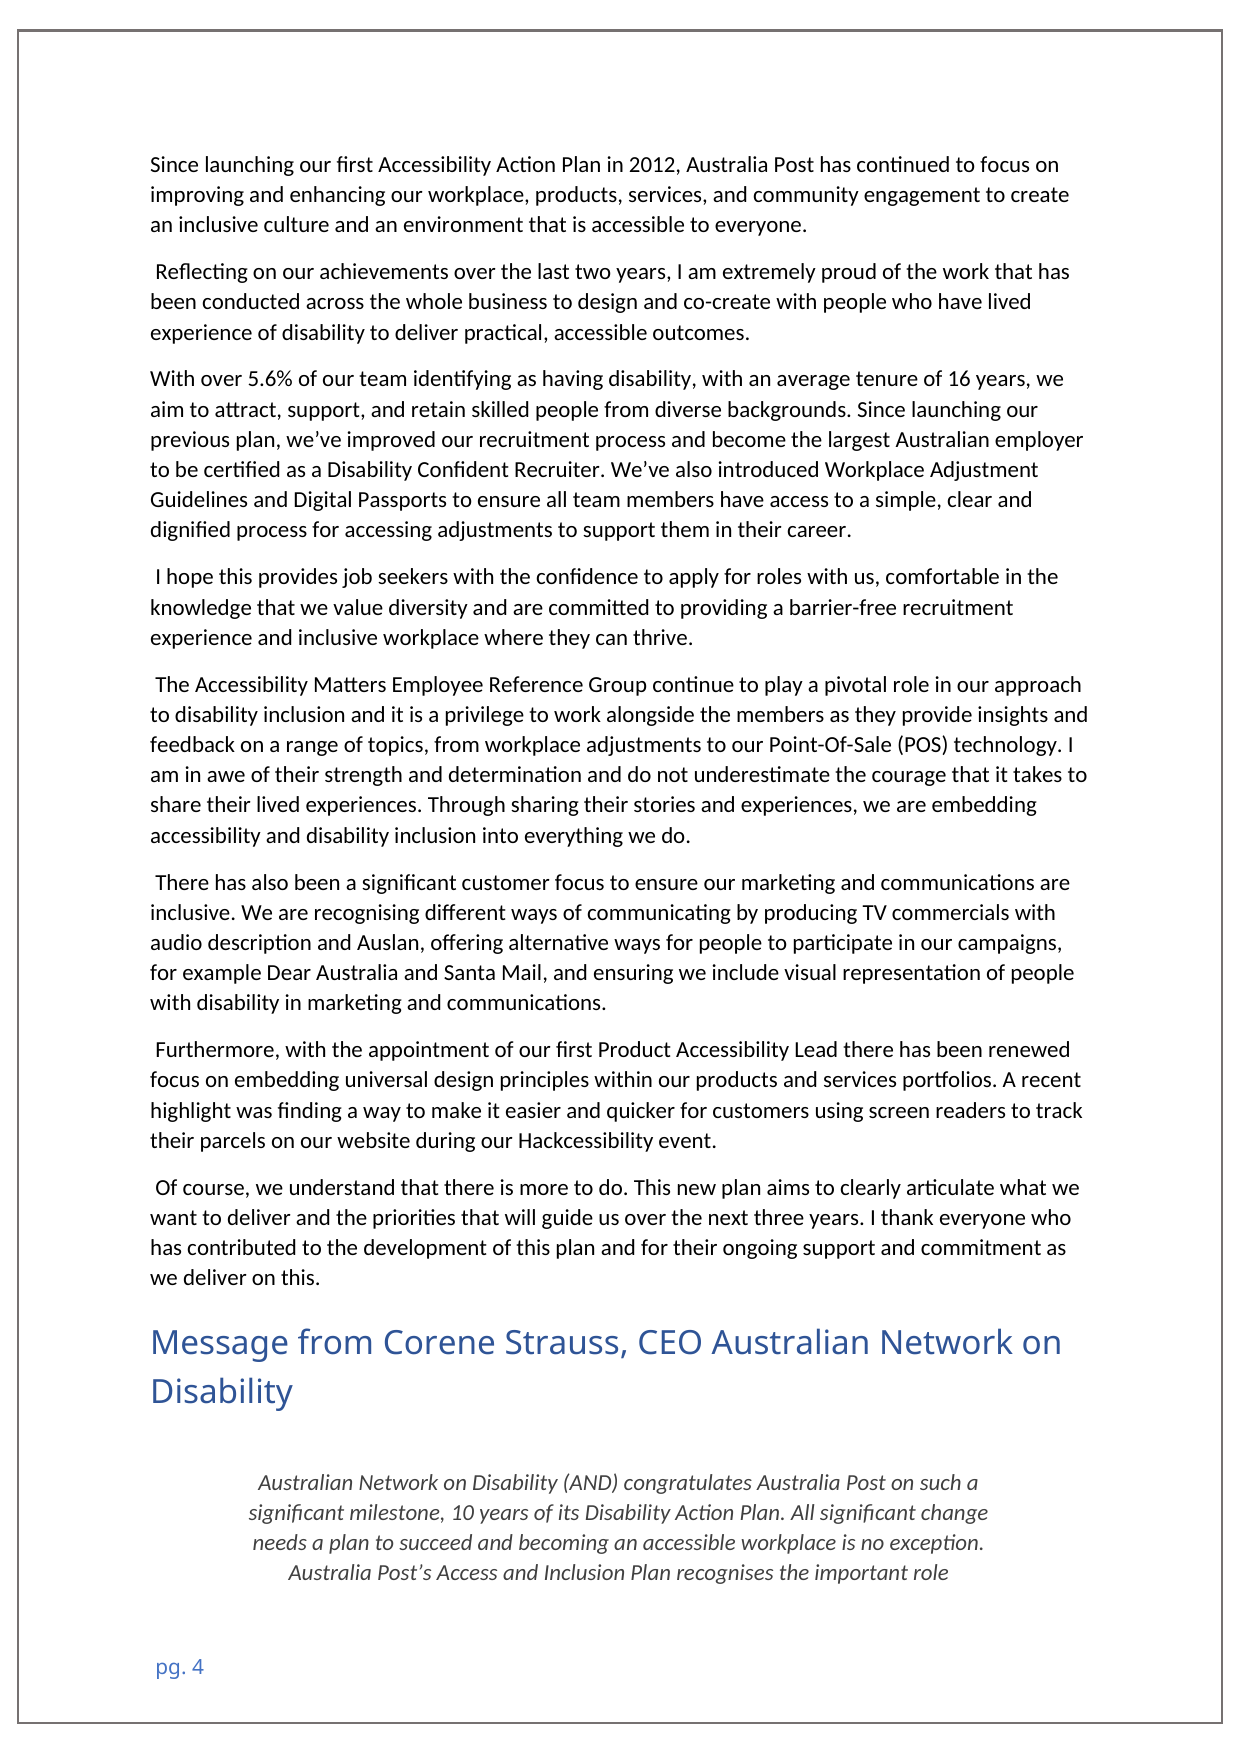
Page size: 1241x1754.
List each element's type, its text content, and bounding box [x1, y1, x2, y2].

text Reflecting on our achievements over the last two years, I am extremely proud of the work that has been conducted across the whole business to design and co-create with people who have lived experience of disability to deliver practical, accessible outcomes. [150, 257, 1090, 346]
text The Accessibility Matters Employee Reference Group continue to play a pivotal role in our approach to disability inclusion and it is a privilege to work alongside the members as they provide insights and feedback on a range of topics, from workplace adjustments to our Point-Of-Sale (POS) technology. I am in awe of their strength and determination and do not underestimate the courage that it takes to share their lived experiences. Through sharing their stories and experiences, we are embedding accessibility and disability inclusion into everything we do. [150, 670, 1090, 849]
text Furthermore, with the appointment of our first Product Accessibility Lead there has been renewed focus on embedding universal design principles within our products and services portfolios. A recent highlight was finding a way to make it easier and quicker for customers using screen readers to track their parcels on our website during our Hackcessibility event. [150, 1035, 1090, 1154]
text Of course, we understand that there is more to do. This new plan aims to clearly articulate what we want to deliver and the priorities that will guide us over the next three years. I thank everyone who has contributed to the development of this plan and for their ongoing support and commitment as we deliver on this. [150, 1173, 1090, 1292]
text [240, 1468, 1000, 1586]
text Since launching our first Accessibility Action Plan in 2012, Australia Post has continued to focus on improving and enhancing our workplace, products, services, and community engagement to create an inclusive culture and an environment that is accessible to everyone. [150, 150, 1090, 238]
text With over 5.6% of our team identifying as having disability, with an average tenure of 16 years, we aim to attract, support, and retain skilled people from diverse backgrounds. Since launching our previous plan, we’ve improved our recruitment process and become the largest Australian employer to be certified as a Disability Confident Recruiter. We’ve also introduced Workplace Adjustment Guidelines and Digital Passports to ensure all team members have access to a simple, clear and dignified process for accessing adjustments to support them in their career. [150, 364, 1090, 544]
text I hope this provides job seekers with the confidence to apply for roles with us, comfortable in the knowledge that we value diversity and are committed to providing a barrier-free recruitment experience and inclusive workplace where they can thrive. [150, 562, 1090, 651]
subtitle Message from Corene Strauss, CEO Australian Network on Disability [150, 1319, 1090, 1413]
text There has also been a significant customer focus to ensure our marketing and communications are inclusive. We are recognising different ways of communicating by producing TV commercials with audio description and Auslan, offering alternative ways for people to participate in our campaigns, for example Dear Australia and Santa Mail, and ensuring we include visual representation of people with disability in marketing and communications. [150, 868, 1090, 1017]
